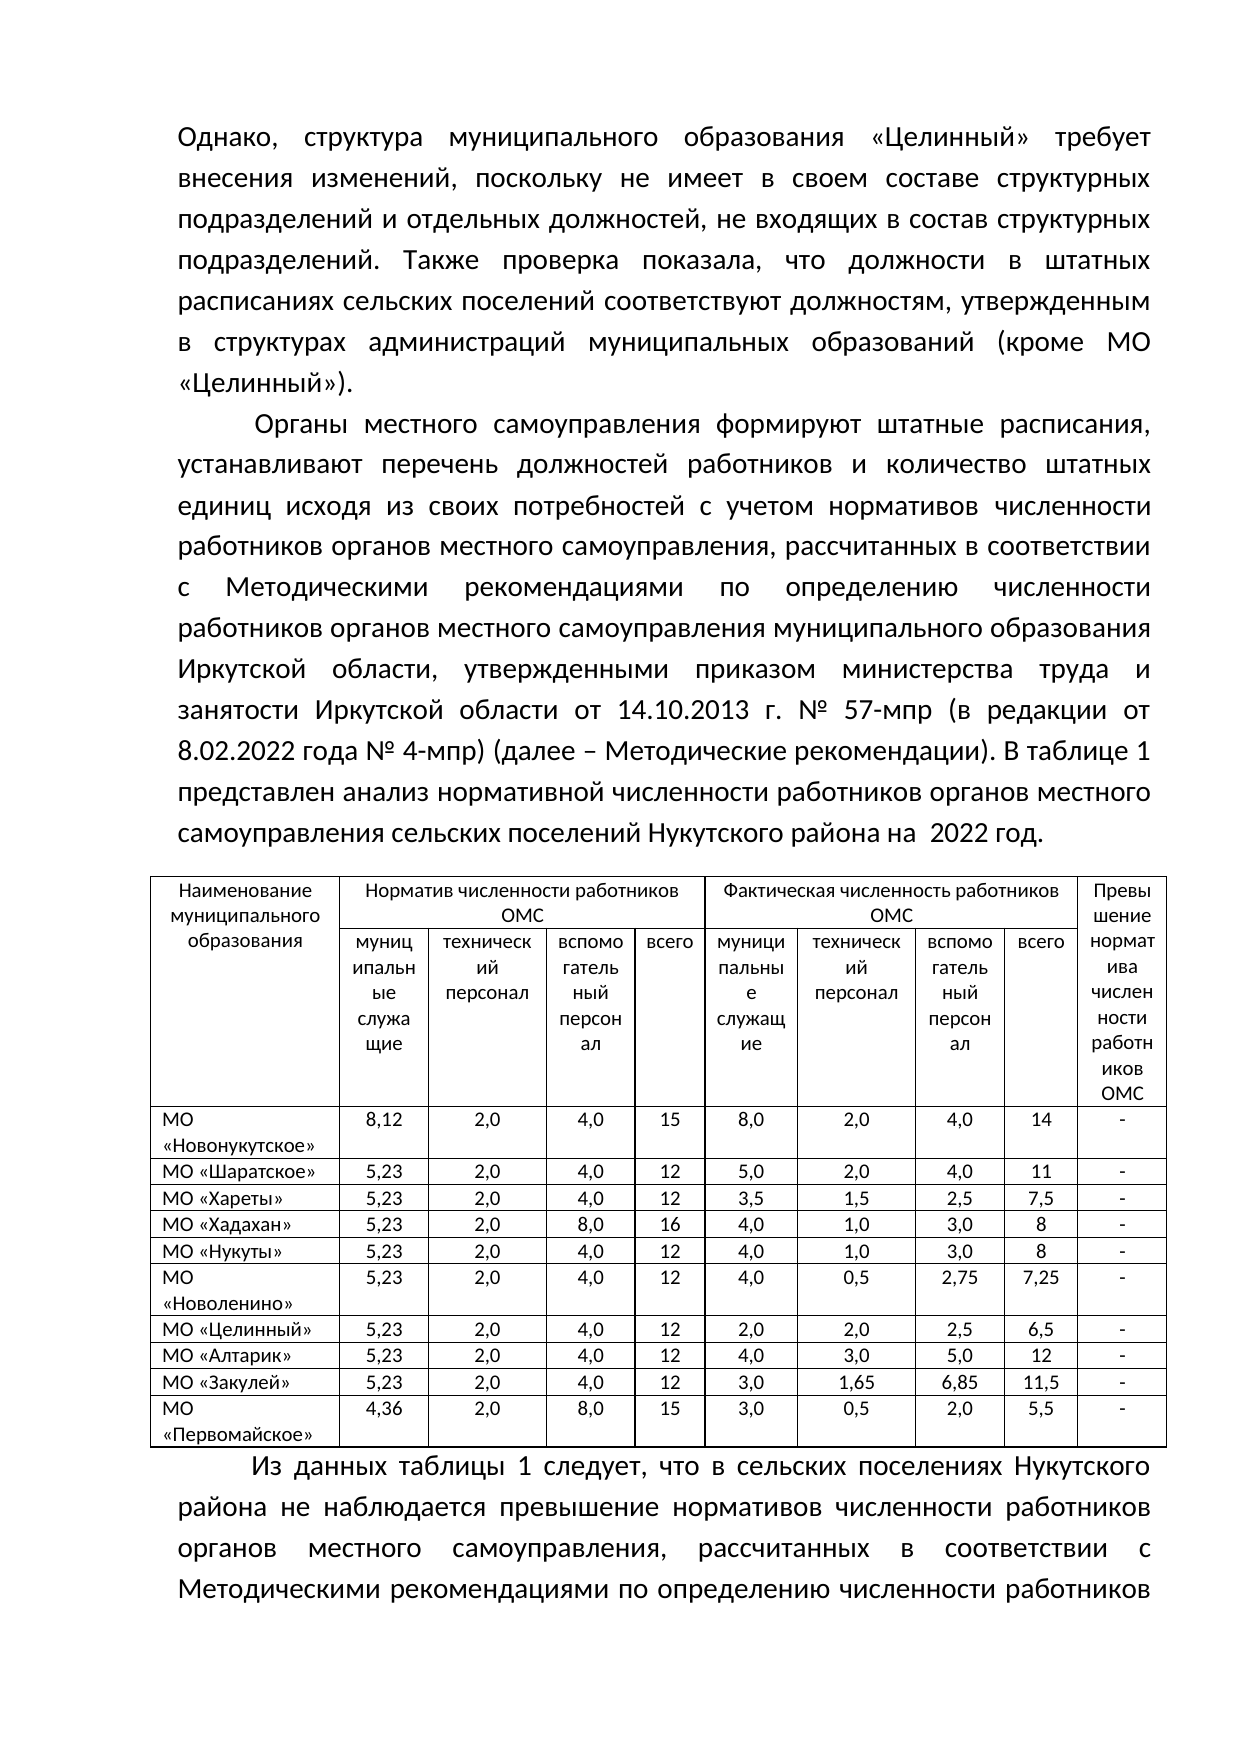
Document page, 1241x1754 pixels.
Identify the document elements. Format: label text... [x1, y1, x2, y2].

table_cell 3,5 [706, 1185, 797, 1210]
table_cell 4,0 [547, 1107, 634, 1157]
table_cell 7,5 [1005, 1185, 1077, 1210]
table_cell 12 [636, 1264, 704, 1315]
table_header Фактическая численность работников ОМС [706, 877, 1077, 928]
table_cell - [1078, 1211, 1166, 1237]
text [177, 1448, 1152, 1606]
table_cell - [1078, 1185, 1166, 1210]
table_cell 15 [636, 1396, 704, 1446]
table_cell 12 [636, 1369, 704, 1394]
table_cell 4,0 [547, 1343, 634, 1368]
table_cell технический персонал [429, 929, 546, 1106]
table_cell 5,23 [340, 1343, 428, 1368]
table_cell 1,5 [798, 1185, 915, 1210]
table_cell вспомогательный персонал [547, 929, 634, 1106]
table_header Норматив численности работников ОМС [340, 877, 704, 928]
table_cell МО «Алтарик» [151, 1343, 339, 1368]
table_cell 4,0 [547, 1316, 634, 1342]
table_cell 4,0 [706, 1211, 797, 1237]
table_cell 5,5 [1005, 1396, 1077, 1446]
table_cell 12 [636, 1343, 704, 1368]
table_cell 2,0 [429, 1238, 546, 1263]
text Органы местного самоуправления формируют штатные расписания, устанавливают перечень должностей работников и количество штатных единиц исходя из своих потребностей с учетом нормативов численности работников органов местного самоуправления, рассчитанных в соответствии с Методическими рекомендациями по определению численности работников органов местного самоуправления муниципального образования Иркутской области, утвержденными приказом министерства труда и занятости Иркутской области от 14.10.2013 г. № 57-мпр (в редакции от 8.02.2022 года № 4-мпр) (далее – Методические рекомендации). В таблице 1 представлен анализ нормативной численности работников органов местного самоуправления сельских поселений Нукутского района на 2022 год. [177, 405, 1152, 850]
table_cell 0,5 [798, 1264, 915, 1315]
table_cell 2,0 [429, 1316, 546, 1342]
table_cell 12 [636, 1316, 704, 1342]
table_cell 11,5 [1005, 1369, 1077, 1394]
table_cell 12 [636, 1238, 704, 1263]
table_cell 2,0 [429, 1343, 546, 1368]
table_cell МО «Закулей» [151, 1369, 339, 1394]
table_cell 4,0 [547, 1369, 634, 1394]
table_cell 1,65 [798, 1369, 915, 1394]
table_cell 8,0 [547, 1396, 634, 1446]
table_cell 3,0 [798, 1343, 915, 1368]
table_cell 2,0 [429, 1107, 546, 1157]
table_cell 8,0 [547, 1211, 634, 1237]
table_cell 4,0 [547, 1159, 634, 1184]
table_cell всего [636, 929, 704, 1106]
table_cell 5,0 [916, 1343, 1004, 1368]
table_cell 2,5 [916, 1185, 1004, 1210]
table_cell 3,0 [916, 1238, 1004, 1263]
table_cell 4,0 [706, 1343, 797, 1368]
table_cell 4,0 [916, 1107, 1004, 1157]
table_cell 12 [1005, 1343, 1077, 1368]
table_cell муниципальные служащие [706, 929, 797, 1106]
table_cell МО «Хадахан» [151, 1211, 339, 1237]
table_cell 5,23 [340, 1211, 428, 1237]
table_cell 6,85 [916, 1369, 1004, 1394]
table_cell 1,0 [798, 1211, 915, 1237]
table_cell 0,5 [798, 1396, 915, 1446]
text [177, 118, 1152, 399]
table_cell МО «Новонукутское» [151, 1107, 339, 1157]
table_cell 2,0 [429, 1264, 546, 1315]
table_cell 15 [636, 1107, 704, 1157]
table_cell - [1078, 1264, 1166, 1315]
table_cell 16 [636, 1211, 704, 1237]
table_cell 5,23 [340, 1264, 428, 1315]
table_cell 8 [1005, 1211, 1077, 1237]
table_cell муниципальные служащие [340, 929, 428, 1106]
table_cell - [1078, 1343, 1166, 1368]
table_cell 6,5 [1005, 1316, 1077, 1342]
table_cell технический персонал [798, 929, 915, 1106]
table_cell - [1078, 1238, 1166, 1263]
table_cell - [1078, 1369, 1166, 1394]
table_cell 5,0 [706, 1159, 797, 1184]
table_cell 14 [1005, 1107, 1077, 1157]
table_cell 8 [1005, 1238, 1077, 1263]
table_cell 5,23 [340, 1238, 428, 1263]
table_cell МО «Новоленино» [151, 1264, 339, 1315]
table_cell 4,0 [706, 1264, 797, 1315]
table_cell 4,0 [547, 1238, 634, 1263]
table_cell 5,23 [340, 1185, 428, 1210]
table_cell 3,0 [706, 1369, 797, 1394]
table_cell 1,0 [798, 1238, 915, 1263]
table_cell МО «Целинный» [151, 1316, 339, 1342]
table_cell 12 [636, 1159, 704, 1184]
table_cell 5,23 [340, 1159, 428, 1184]
table_cell МО «Шаратское» [151, 1159, 339, 1184]
table_cell 12 [636, 1185, 704, 1210]
table_cell 8,12 [340, 1107, 428, 1157]
table_cell 8,0 [706, 1107, 797, 1157]
table_cell всего [1005, 929, 1077, 1106]
table_cell - [1078, 1107, 1166, 1157]
table_cell 4,0 [706, 1238, 797, 1263]
table_cell 5,23 [340, 1369, 428, 1394]
table_cell 4,36 [340, 1396, 428, 1446]
table_cell 2,0 [706, 1316, 797, 1342]
table_cell 2,0 [429, 1211, 546, 1237]
table_cell 2,0 [798, 1159, 915, 1184]
table_header Превышение норматива численности работников ОМС [1078, 877, 1166, 1106]
table_cell 4,0 [916, 1159, 1004, 1184]
table_cell 2,0 [798, 1107, 915, 1157]
table_cell - [1078, 1159, 1166, 1184]
table_cell 2,5 [916, 1316, 1004, 1342]
table_cell 11 [1005, 1159, 1077, 1184]
table_cell 4,0 [547, 1185, 634, 1210]
table_cell 3,0 [706, 1396, 797, 1446]
table_cell МО «Первомайское» [151, 1396, 339, 1446]
table_cell МО «Нукуты» [151, 1238, 339, 1263]
table_cell 2,75 [916, 1264, 1004, 1315]
table_cell 4,0 [547, 1264, 634, 1315]
table_cell вспомогательный персонал [916, 929, 1004, 1106]
table_cell 3,0 [916, 1211, 1004, 1237]
table_cell - [1078, 1396, 1166, 1446]
table_cell 2,0 [916, 1396, 1004, 1446]
table_cell 2,0 [429, 1185, 546, 1210]
table_cell 2,0 [429, 1159, 546, 1184]
table_cell 2,0 [429, 1369, 546, 1394]
table_cell 2,0 [798, 1316, 915, 1342]
table_cell 2,0 [429, 1396, 546, 1446]
table_cell 7,25 [1005, 1264, 1077, 1315]
table_cell - [1078, 1316, 1166, 1342]
table_cell 5,23 [340, 1316, 428, 1342]
table_cell МО «Хареты» [151, 1185, 339, 1210]
table_header Наименование муниципального образования [151, 877, 339, 1106]
